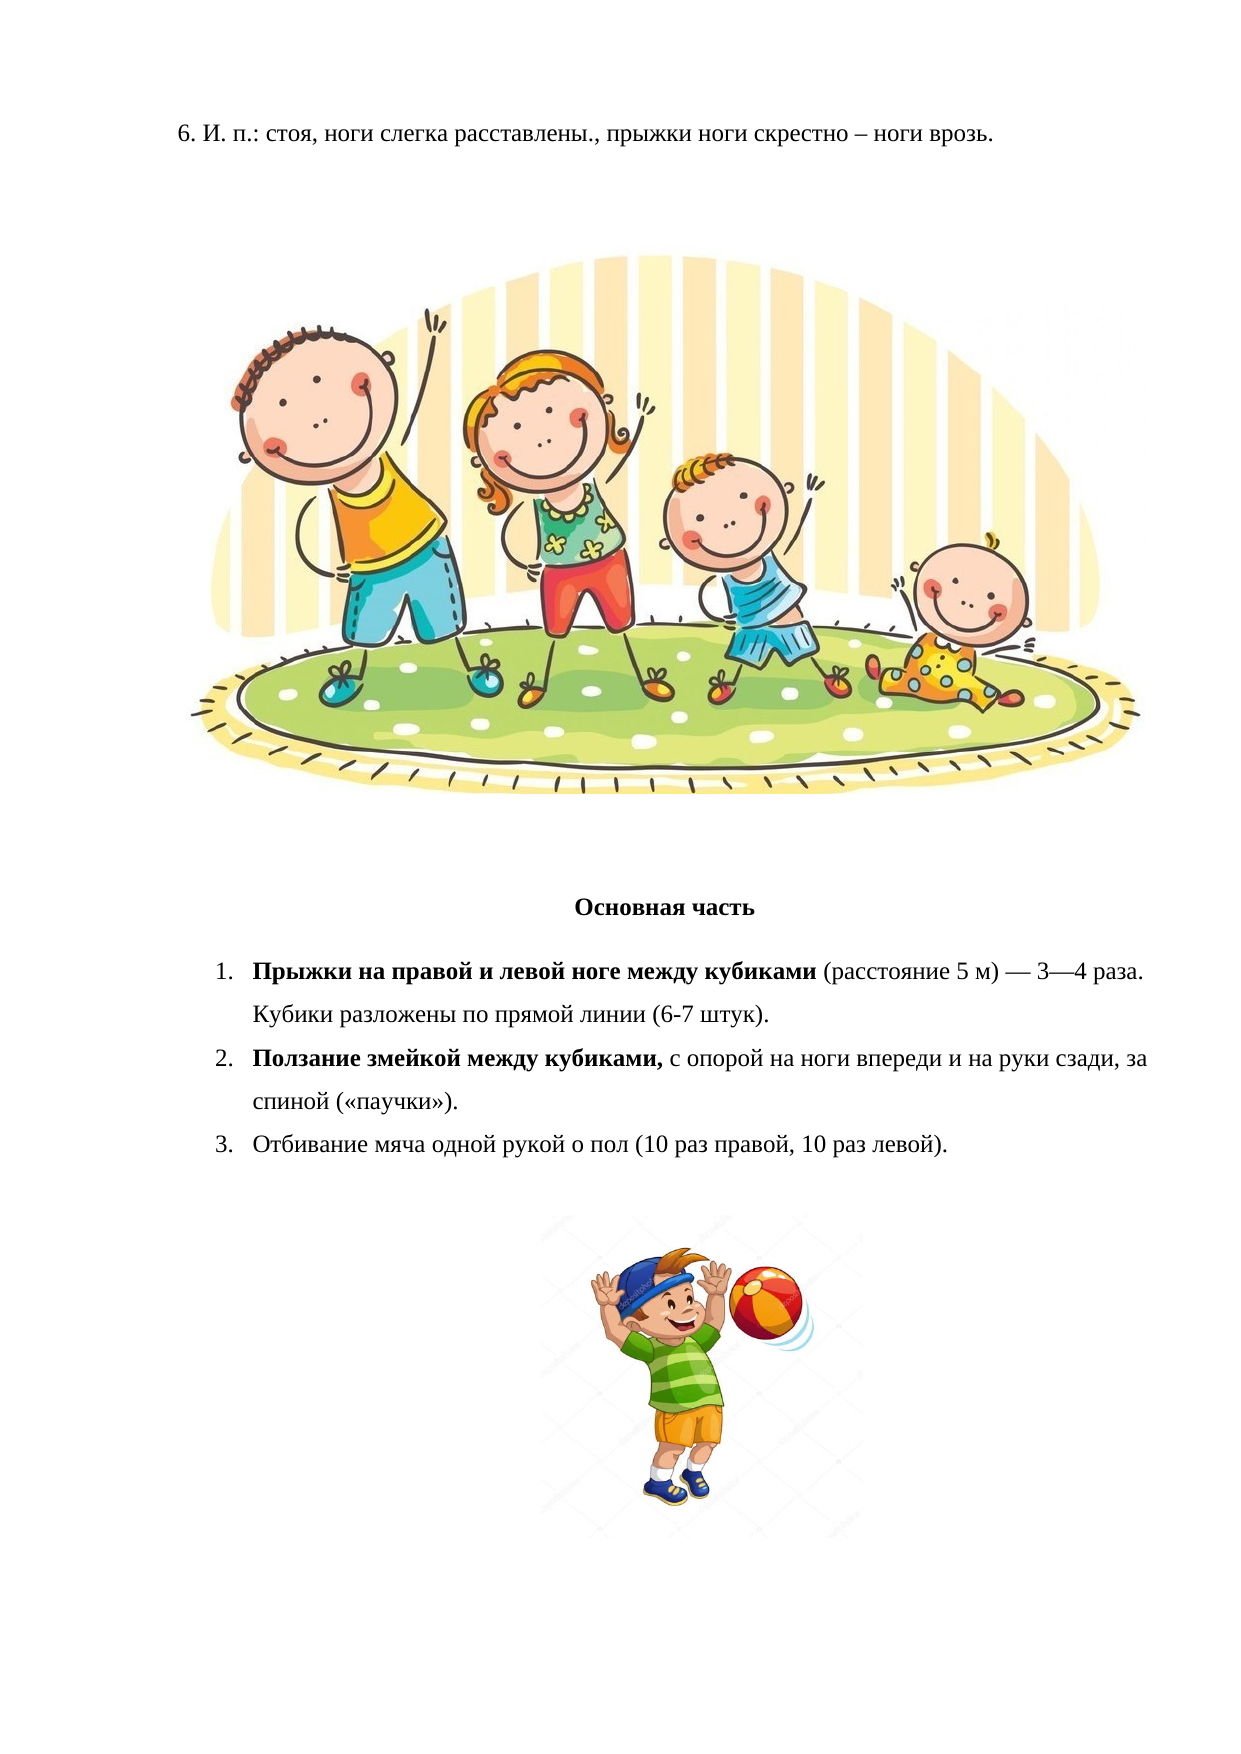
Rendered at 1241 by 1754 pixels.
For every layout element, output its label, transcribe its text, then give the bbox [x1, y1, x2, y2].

text 6. И. п.: стоя, ноги слегка расставлены., прыжки ноги скрестно – ноги врозь. [177, 118, 1152, 147]
text Основная часть [177, 892, 1152, 921]
list Прыжки на правой и левой ноге между кубиками (расстояние 5 м) — 3—4 раза. Кубики разложены по прямой линии (6-7 штук). [215, 956, 1152, 1028]
list Отбивание мяча одной рукой о пол (10 раз правой, 10 раз левой). [215, 1129, 1152, 1158]
picture [177, 246, 1152, 794]
list Ползание змейкой между кубиками, с опорой на ноги впереди и на руки сзади, за спиной («паучки»). [215, 1043, 1152, 1114]
picture [540, 1215, 864, 1538]
